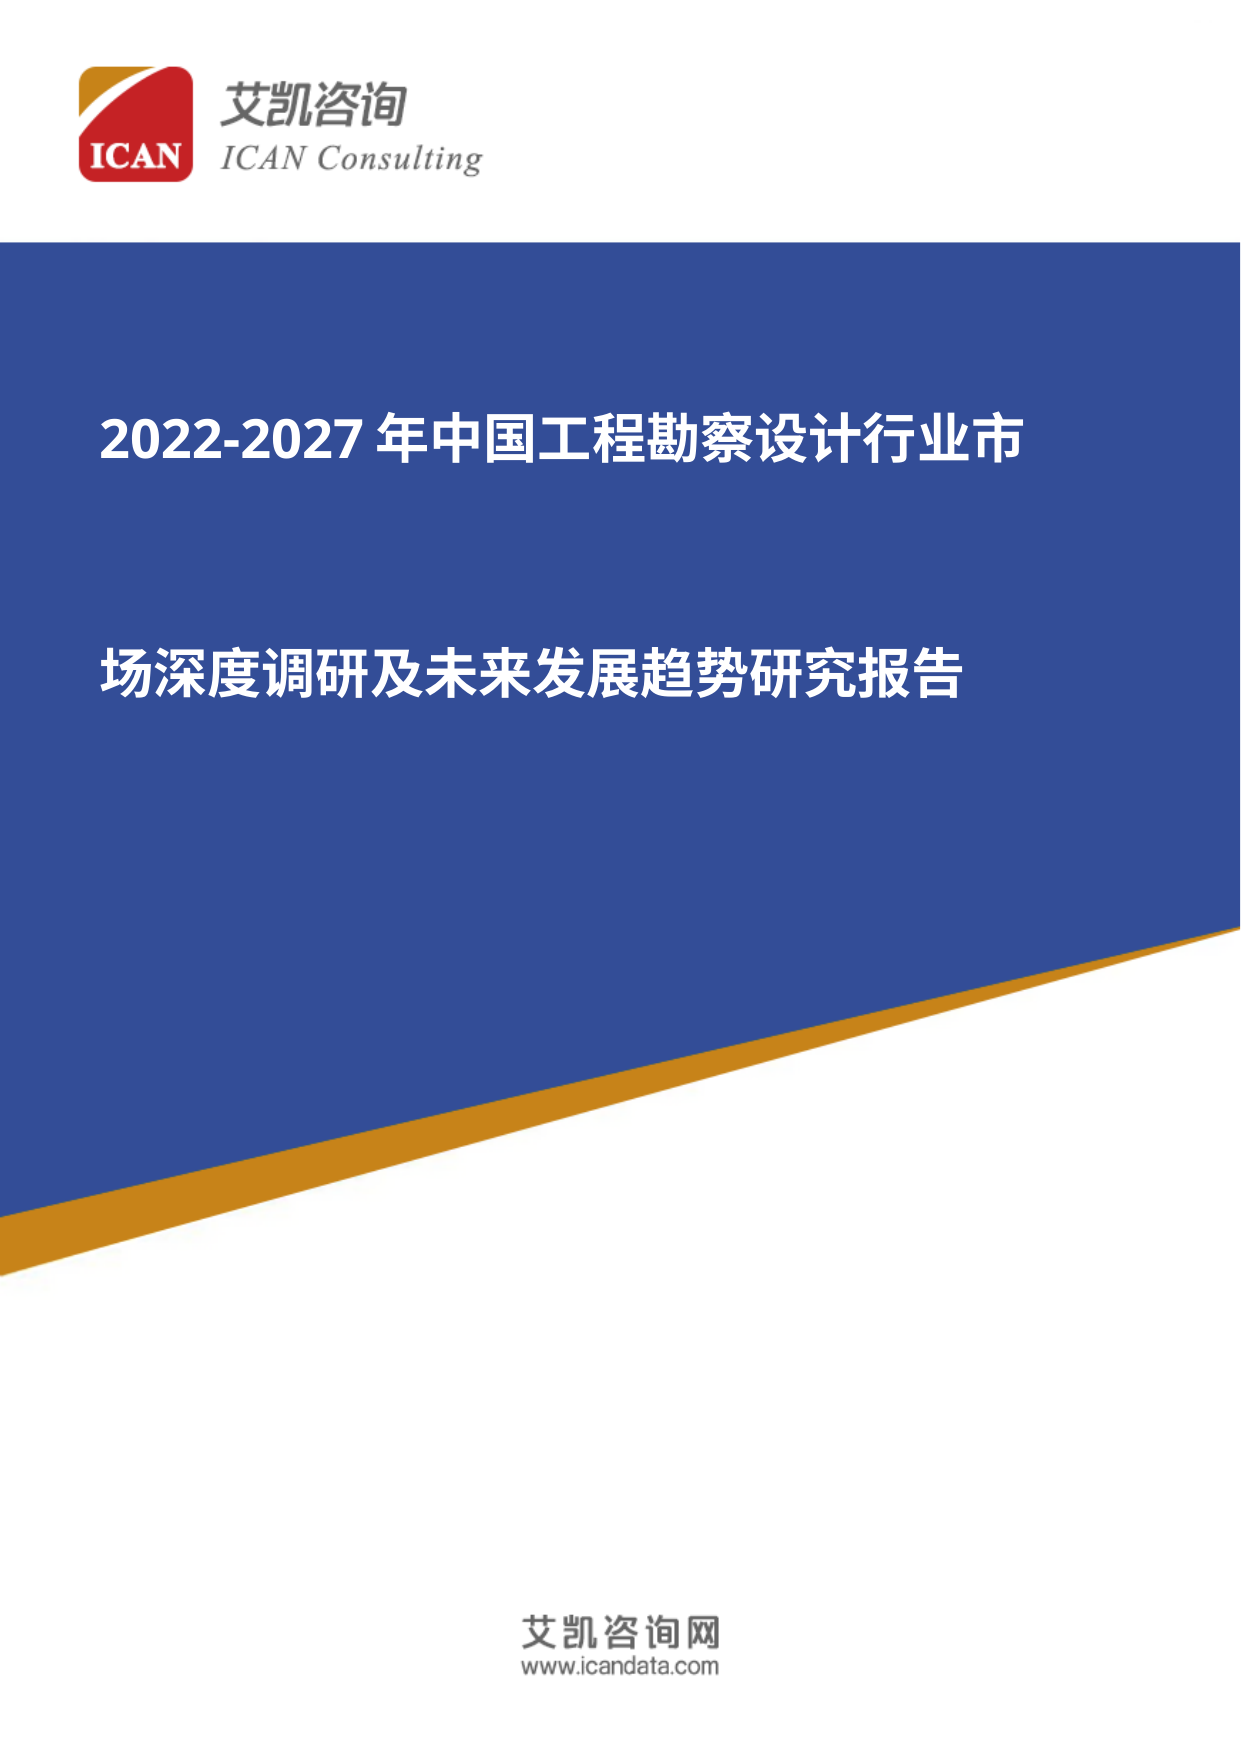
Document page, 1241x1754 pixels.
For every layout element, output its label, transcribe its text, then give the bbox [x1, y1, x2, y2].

subtitle 2022-2027年中国工程勘察设计行业市场深度调研及未来发展趋势研究报告 [99, 386, 1053, 718]
picture [0, 5, 1241, 1754]
